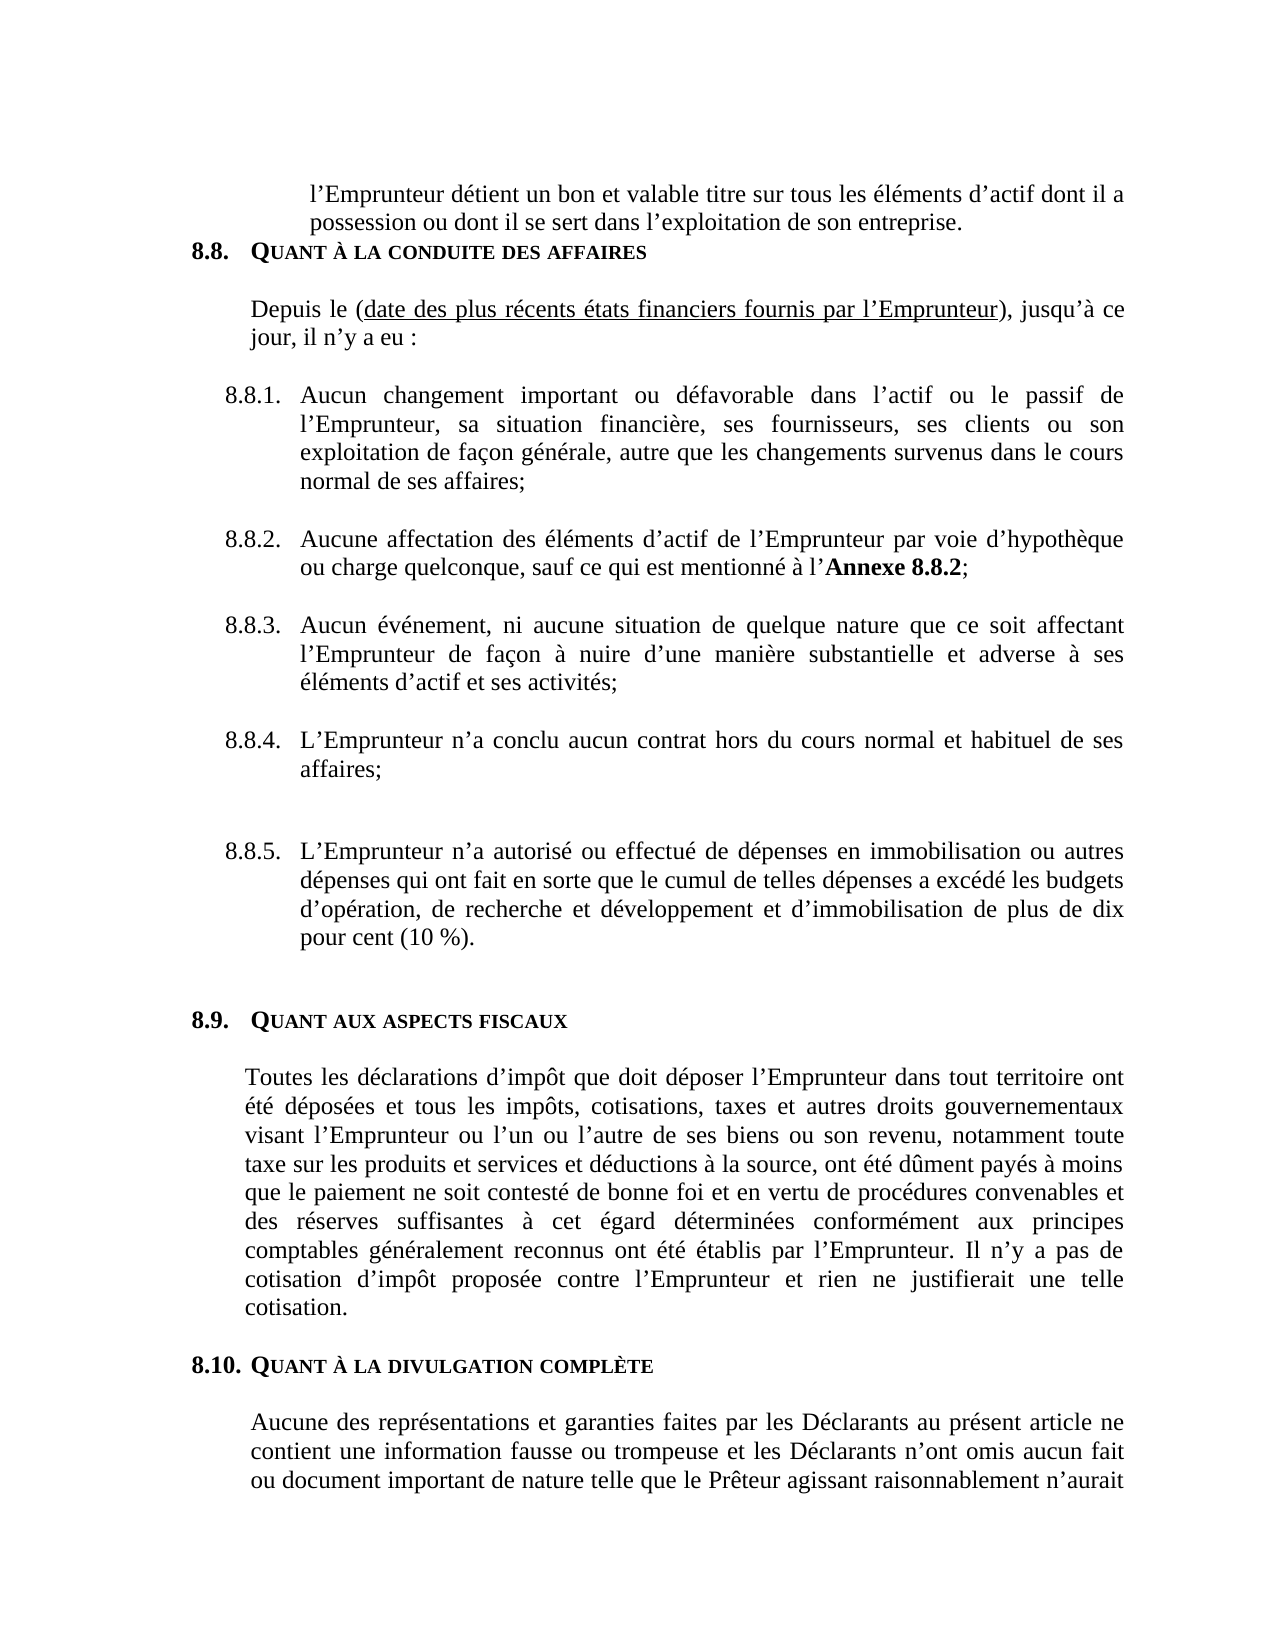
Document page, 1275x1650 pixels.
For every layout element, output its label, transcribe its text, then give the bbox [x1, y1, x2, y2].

list Aucun changement important ou défavorable dans l’actif ou le passif de l’Emprunteur, sa situation financière, ses fournisseurs, ses clients ou son exploitation de façon générale, autre que les changements survenus dans le cours normal de ses affaires; [225, 380, 1125, 495]
list Quant à la divulgation complète [191, 1350, 1125, 1379]
list Aucun événement, ni aucune situation de quelque nature que ce soit affectant l’Emprunteur de façon à nuire d’une manière substantielle et adverse à ses éléments d’actif et ses activités; [225, 610, 1125, 696]
list L’Emprunteur n’a autorisé ou effectué de dépenses en immobilisation ou autres dépenses qui ont fait en sorte que le cumul de telles dépenses a excédé les budgets d’opération, de recherche et développement et d’immobilisation de plus de dix pour cent (10 %). [225, 836, 1125, 951]
list Quant à la conduite des affaires [191, 236, 1125, 265]
list L’Emprunteur n’a conclu aucun contrat hors du cours normal et habituel de ses affaires; [225, 725, 1125, 782]
list Quant aux aspects fiscaux [191, 1005, 1125, 1034]
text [250, 1407, 1125, 1494]
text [309, 179, 1125, 236]
list Aucune affectation des éléments d’actif de l’Emprunteur par voie d’hypothèque ou charge quelconque, sauf ce qui est mentionné à l’Annexe 8.8.2; [225, 524, 1125, 581]
text Toutes les déclarations d’impôt que doit déposer l’Emprunteur dans tout territoire ont été déposées et tous les impôts, cotisations, taxes et autres droits gouvernementaux visant l’Emprunteur ou l’un ou l’autre de ses biens ou son revenu, notamment toute taxe sur les produits et services et déductions à la source, ont été dûment payés à moins que le paiement ne soit contesté de bonne foi et en vertu de procédures convenables et des réserves suffisantes à cet égard déterminées conformément aux principes comptables généralement reconnus ont été établis par l’Emprunteur. Il n’y a pas de cotisation d’impôt proposée contre l’Emprunteur et rien ne justifierait une telle cotisation. [244, 1062, 1125, 1321]
text Depuis le (date des plus récents états financiers fournis par l’Emprunteur), jusqu’à ce jour, il n’y a eu : [250, 294, 1125, 351]
